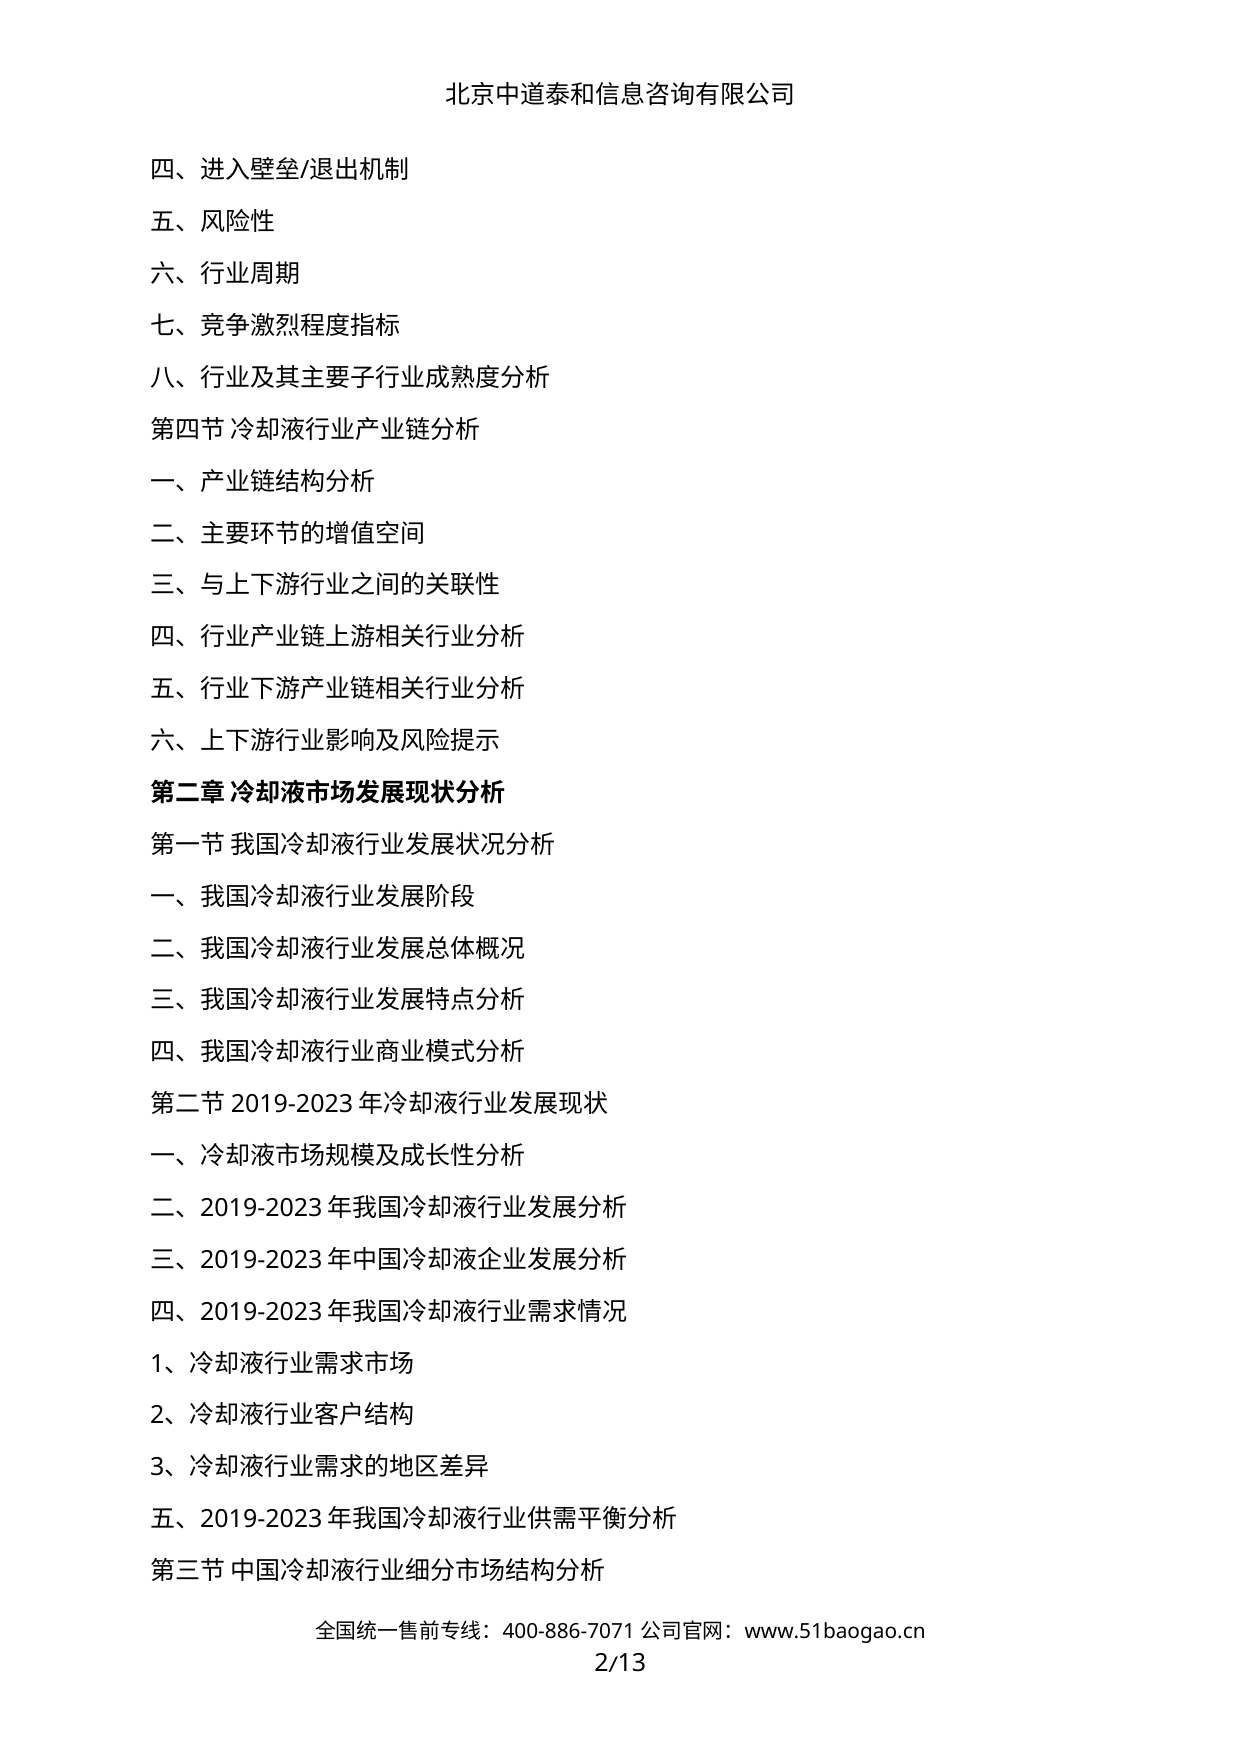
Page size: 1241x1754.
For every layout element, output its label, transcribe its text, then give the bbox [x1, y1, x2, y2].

text 1、冷却液行业需求市场 [150, 1343, 1090, 1379]
text 六、上下游行业影响及风险提示 [150, 721, 1090, 757]
text 三、2019-2023年中国冷却液企业发展分析 [150, 1239, 1090, 1276]
text 第三节 中国冷却液行业细分市场结构分析 [150, 1551, 1090, 1587]
text 三、与上下游行业之间的关联性 [150, 565, 1090, 601]
text 五、行业下游产业链相关行业分析 [150, 669, 1090, 705]
text 一、冷却液市场规模及成长性分析 [150, 1136, 1090, 1172]
text 八、行业及其主要子行业成熟度分析 [150, 357, 1090, 394]
text 一、产业链结构分析 [150, 461, 1090, 497]
text 二、我国冷却液行业发展总体概况 [150, 928, 1090, 964]
text 一、我国冷却液行业发展阶段 [150, 876, 1090, 912]
text 五、2019-2023年我国冷却液行业供需平衡分析 [150, 1499, 1090, 1535]
text 六、行业周期 [150, 254, 1090, 290]
text 四、行业产业链上游相关行业分析 [150, 617, 1090, 653]
text 三、我国冷却液行业发展特点分析 [150, 980, 1090, 1016]
text 二、2019-2023年我国冷却液行业发展分析 [150, 1187, 1090, 1224]
text 四、2019-2023年我国冷却液行业需求情况 [150, 1291, 1090, 1327]
text 第二章 冷却液市场发展现状分析 [150, 772, 1090, 809]
text 四、进入壁垒/退出机制 [150, 150, 1090, 186]
text 3、冷却液行业需求的地区差异 [150, 1447, 1090, 1483]
text 二、主要环节的增值空间 [150, 513, 1090, 549]
text 第四节 冷却液行业产业链分析 [150, 409, 1090, 446]
text 第二节 2019-2023年冷却液行业发展现状 [150, 1084, 1090, 1120]
text 七、竞争激烈程度指标 [150, 306, 1090, 342]
text 第一节 我国冷却液行业发展状况分析 [150, 824, 1090, 861]
text 五、风险性 [150, 202, 1090, 238]
text 2、冷却液行业客户结构 [150, 1395, 1090, 1431]
text 四、我国冷却液行业商业模式分析 [150, 1032, 1090, 1068]
